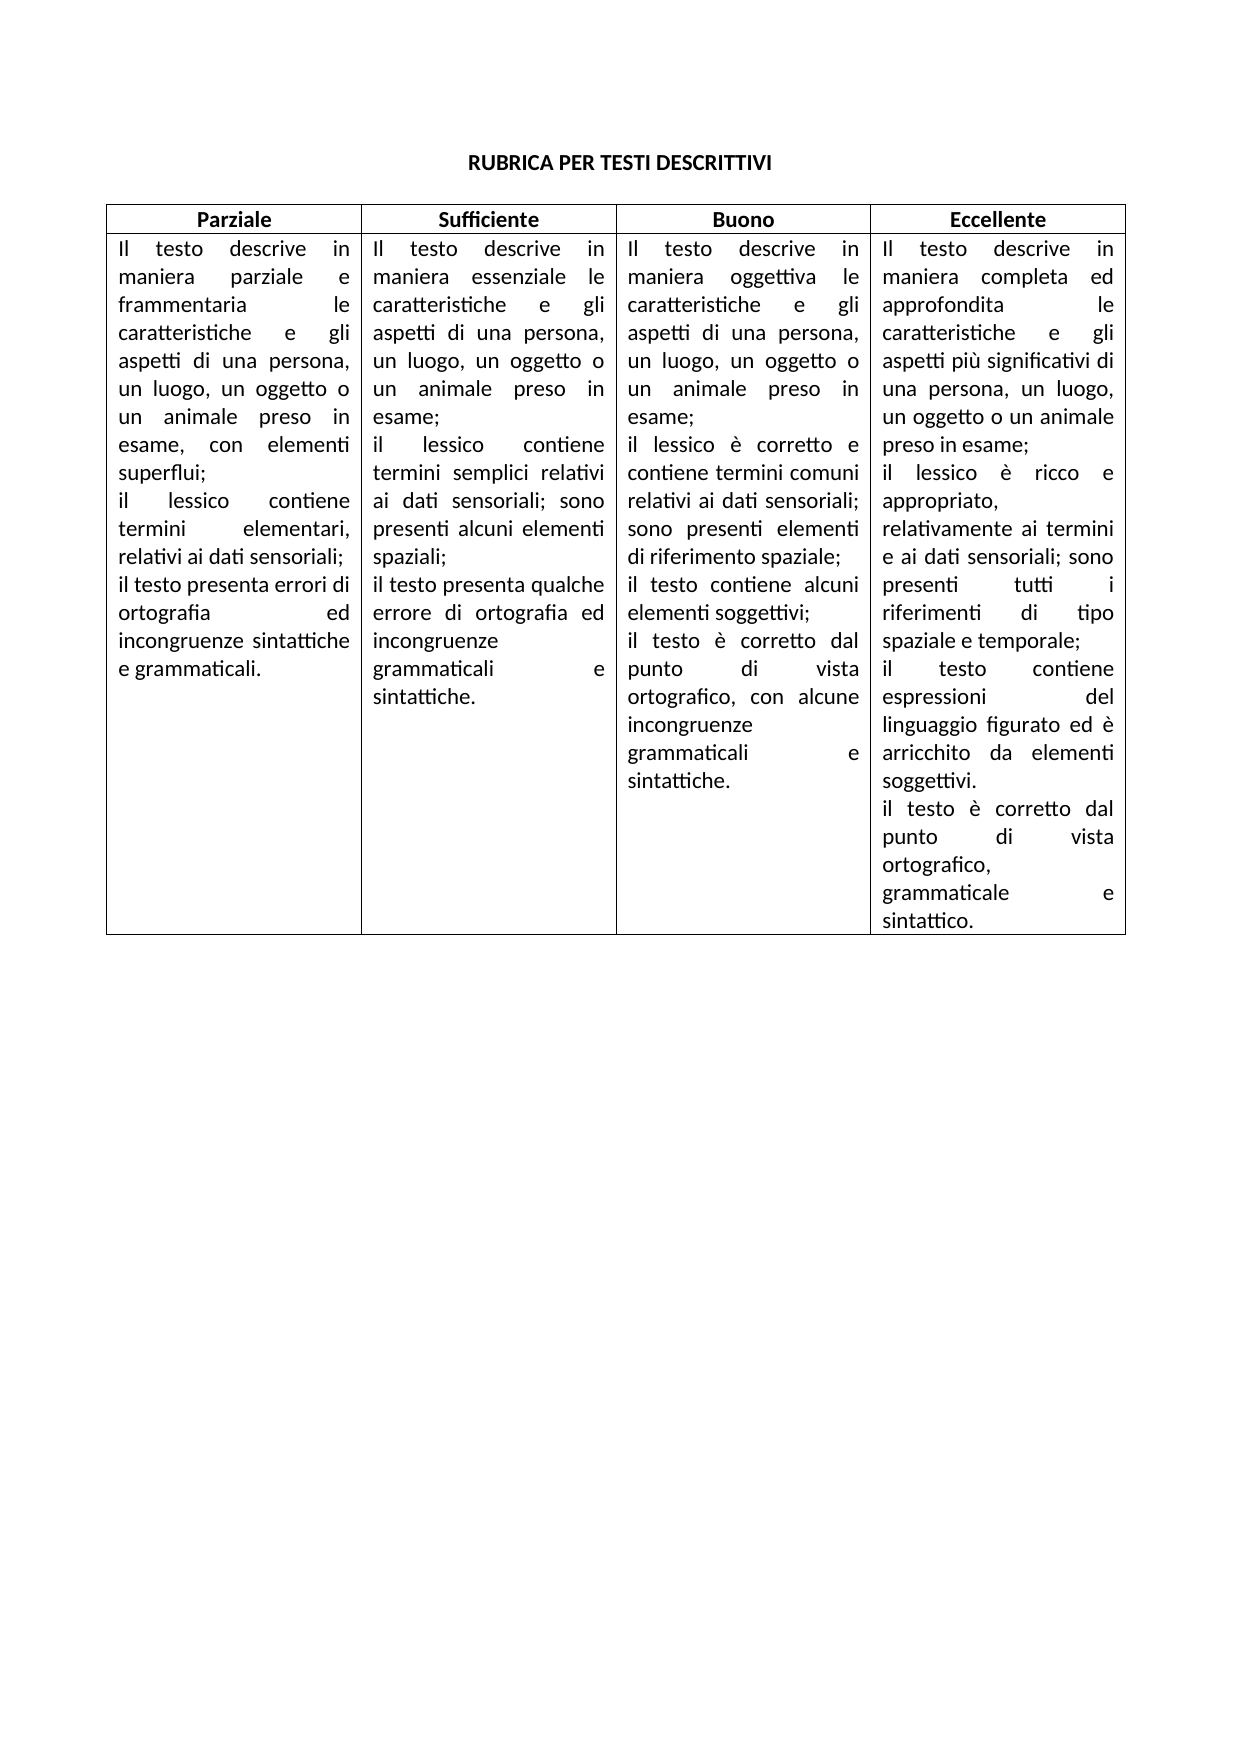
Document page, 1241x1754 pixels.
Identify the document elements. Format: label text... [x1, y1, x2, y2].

table_header Parziale [107, 205, 361, 233]
table_cell Il testo descrive in maniera essenziale le caratteristiche e gli aspetti di una persona, un luogo, un oggetto o un animale preso in esame; il lessico contiene termini semplici relativi ai dati sensoriali; sono presenti alcuni elementi spaziali; il testo presenta qualche errore di ortografia ed incongruenze grammaticali e sintattiche. [362, 234, 616, 934]
text RUBRICA PER TESTI DESCRITTIVI [118, 148, 1122, 176]
table_cell Il testo descrive in maniera oggettiva le caratteristiche e gli aspetti di una persona, un luogo, un oggetto o un animale preso in esame; il lessico è corretto e contiene termini comuni relativi ai dati sensoriali; sono presenti elementi di riferimento spaziale; il testo contiene alcuni elementi soggettivi; il testo è corretto dal punto di vista ortografico, con alcune incongruenze grammaticali e sintattiche. [617, 234, 870, 934]
table_cell Il testo descrive in maniera completa ed approfondita le caratteristiche e gli aspetti più significativi di una persona, un luogo, un oggetto o un animale preso in esame; il lessico è ricco e appropriato, relativamente ai termini e ai dati sensoriali; sono presenti tutti i riferimenti di tipo spaziale e temporale; il testo contiene espressioni del linguaggio figurato ed è arricchito da elementi soggettivi. il testo è corretto dal punto di vista ortografico, grammaticale e sintattico. [871, 234, 1125, 934]
table_header Buono [617, 205, 870, 233]
table_header Sufficiente [362, 205, 616, 233]
table_cell Il testo descrive in maniera parziale e frammentaria le caratteristiche e gli aspetti di una persona, un luogo, un oggetto o un animale preso in esame, con elementi superflui; il lessico contiene termini elementari, relativi ai dati sensoriali; il testo presenta errori di ortografia ed incongruenze sintattiche e grammaticali. [107, 234, 361, 934]
table_header Eccellente [871, 205, 1125, 233]
